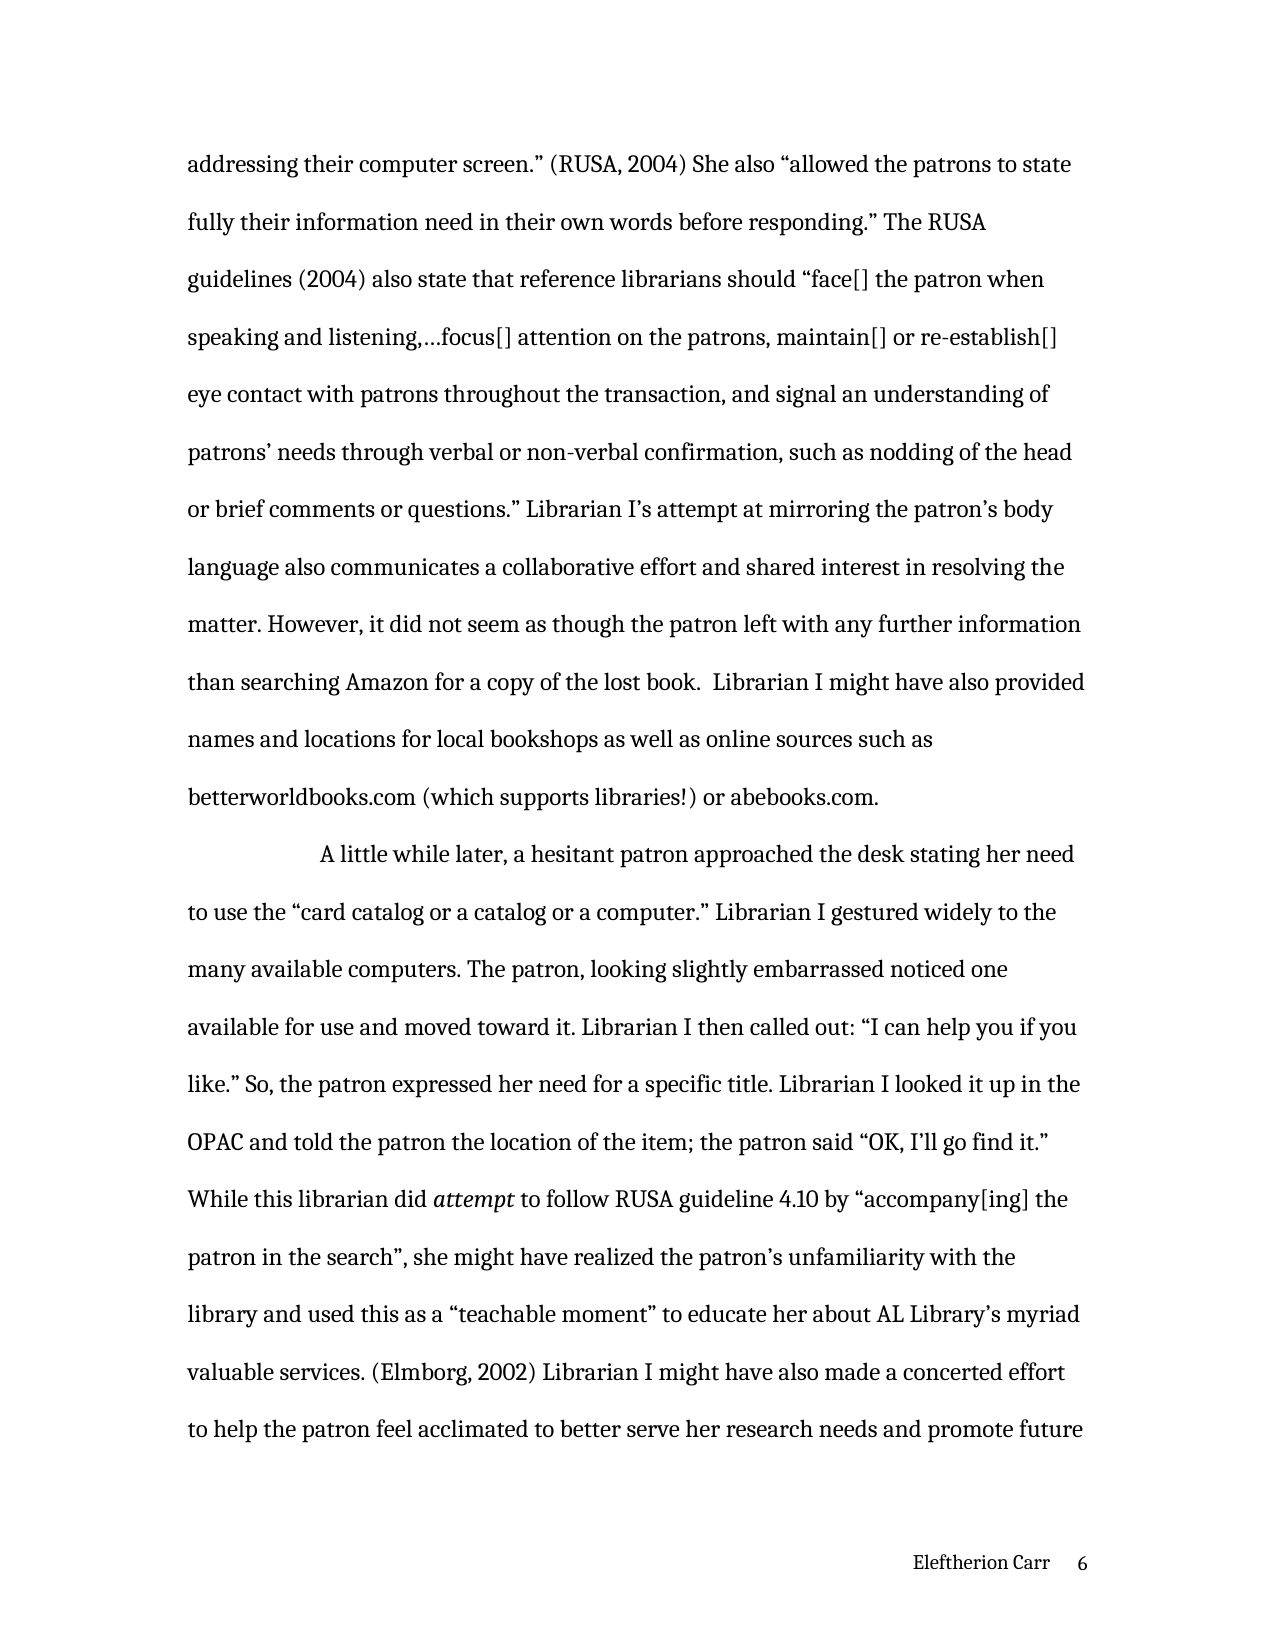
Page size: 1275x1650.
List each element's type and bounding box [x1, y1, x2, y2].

text [187, 150, 1087, 811]
text [187, 840, 1087, 1444]
